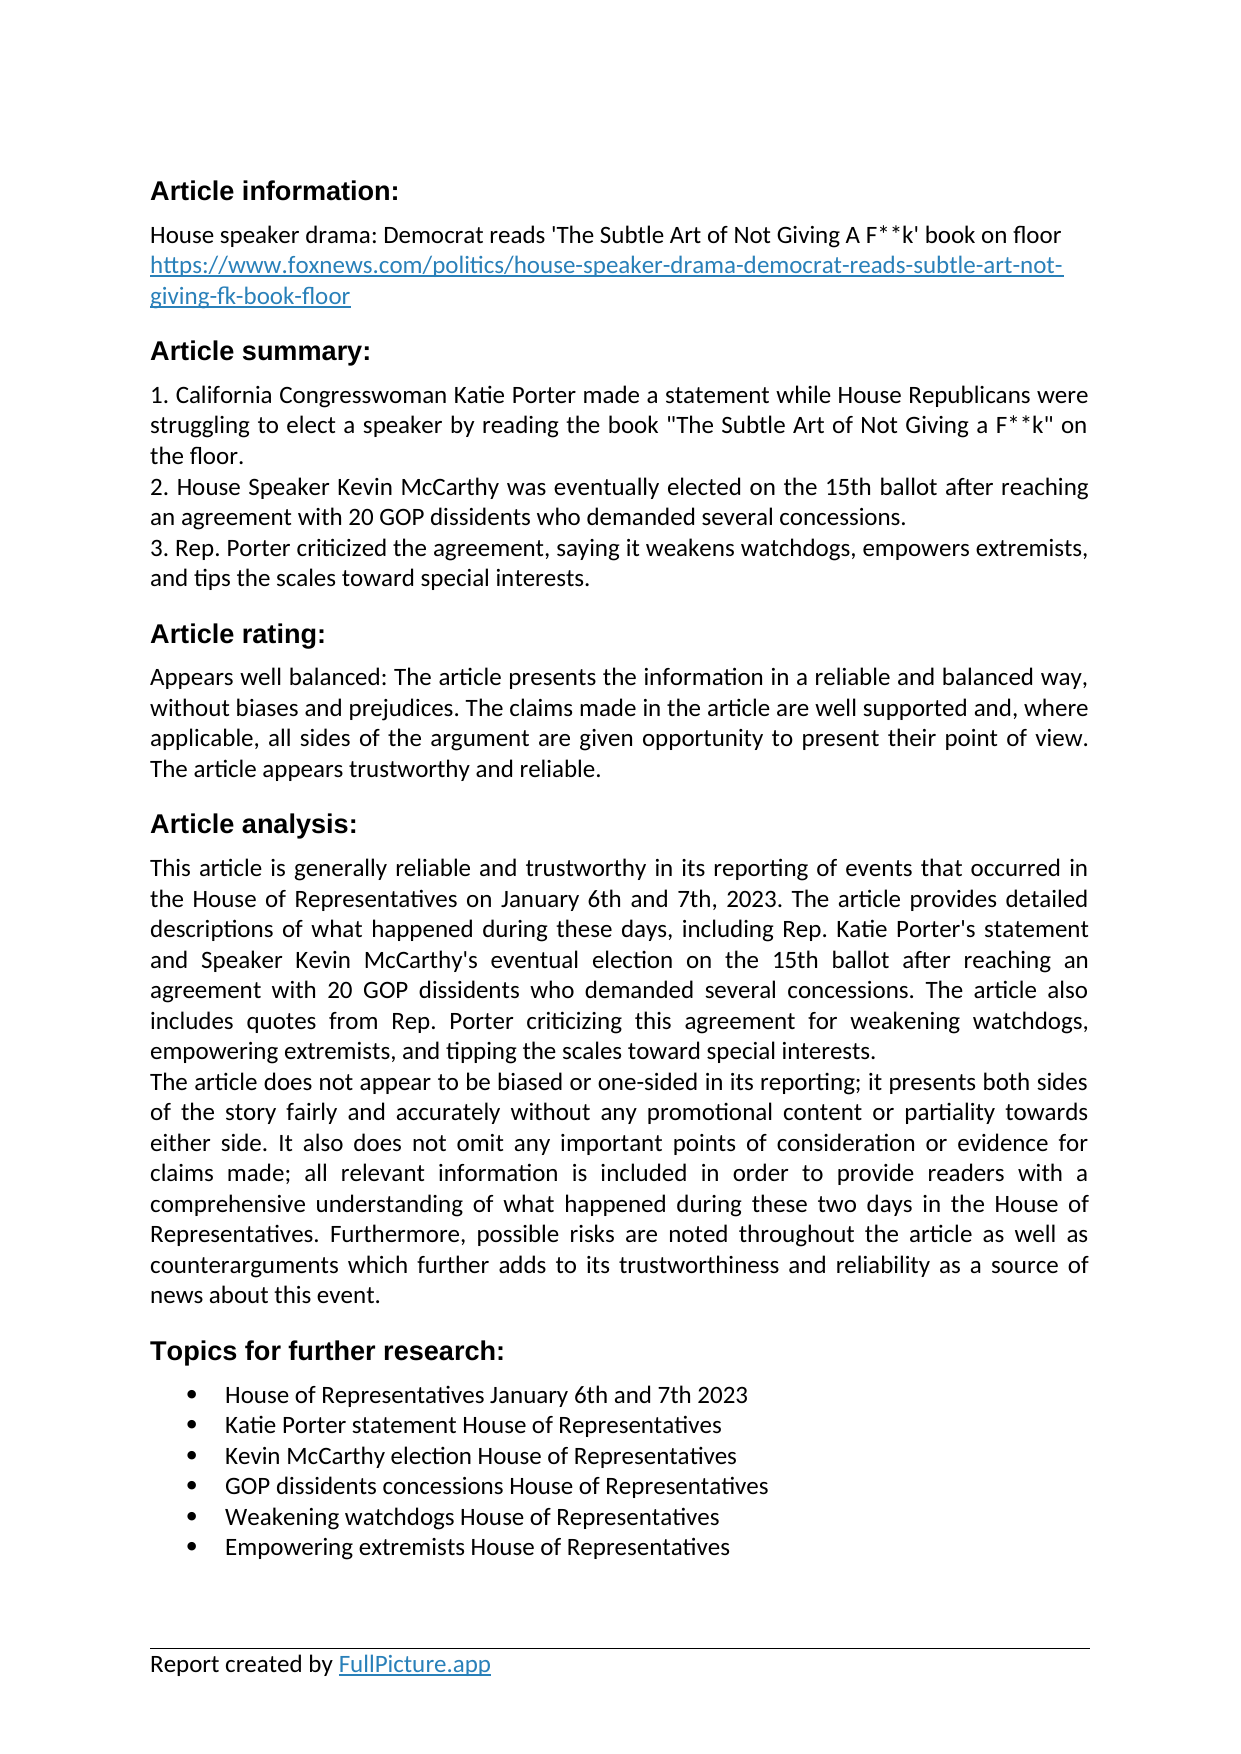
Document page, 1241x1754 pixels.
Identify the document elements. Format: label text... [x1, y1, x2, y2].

text 2. House Speaker Kevin McCarthy was eventually elected on the 15th ballot after reaching an agreement with 20 GOP dissidents who demanded several concessions. [150, 471, 1090, 532]
text 1. California Congresswoman Katie Porter made a statement while House Republicans were struggling to elect a speaker by reading the book "The Subtle Art of Not Giving a F**k" on the floor. [150, 379, 1090, 471]
subtitle Article summary: [150, 335, 1090, 367]
subtitle Article rating: [150, 618, 1090, 649]
subtitle Article analysis: [150, 808, 1090, 840]
list Katie Porter statement House of Representatives [187, 1409, 1090, 1440]
list Empowering extremists House of Representatives [187, 1531, 1090, 1562]
list Weakening watchdogs House of Representatives [187, 1501, 1090, 1531]
text This article is generally reliable and trustworthy in its reporting of events that occurred in the House of Representatives on January 6th and 7th, 2023. The article provides detailed descriptions of what happened during these days, including Rep. Katie Porter's statement and Speaker Kevin McCarthy's eventual election on the 15th ballot after reaching an agreement with 20 GOP dissidents who demanded several concessions. The article also includes quotes from Rep. Porter criticizing this agreement for weakening watchdogs, empowering extremists, and tipping the scales toward special interests. [150, 852, 1090, 1066]
list House of Representatives January 6th and 7th 2023 [187, 1379, 1090, 1409]
list GOP dissidents concessions House of Representatives [187, 1470, 1090, 1501]
text 3. Rep. Porter criticized the agreement, saying it weakens watchdogs, empowers extremists, and tips the scales toward special interests. [150, 532, 1090, 593]
text House speaker drama: Democrat reads 'The Subtle Art of Not Giving A F**k' book on floorhttps://www.foxnews.com/politics/house-speaker-drama-democrat-reads-subtle-art-not-giving-fk-book-floor [150, 219, 1090, 310]
list Kevin McCarthy election House of Representatives [187, 1440, 1090, 1470]
subtitle Topics for further research: [150, 1335, 1090, 1366]
text Appears well balanced: The article presents the information in a reliable and balanced way, without biases and prejudices. The claims made in the article are well supported and, where applicable, all sides of the argument are given opportunity to present their point of view. The article appears trustworthy and reliable. [150, 661, 1090, 783]
text The article does not appear to be biased or one-sided in its reporting; it presents both sides of the story fairly and accurately without any promotional content or partiality towards either side. It also does not omit any important points of consideration or evidence for claims made; all relevant information is included in order to provide readers with a comprehensive understanding of what happened during these two days in the House of Representatives. Furthermore, possible risks are noted throughout the article as well as counterarguments which further adds to its trustworthiness and reliability as a source of news about this event. [150, 1066, 1090, 1310]
subtitle Article information: [150, 175, 1090, 206]
